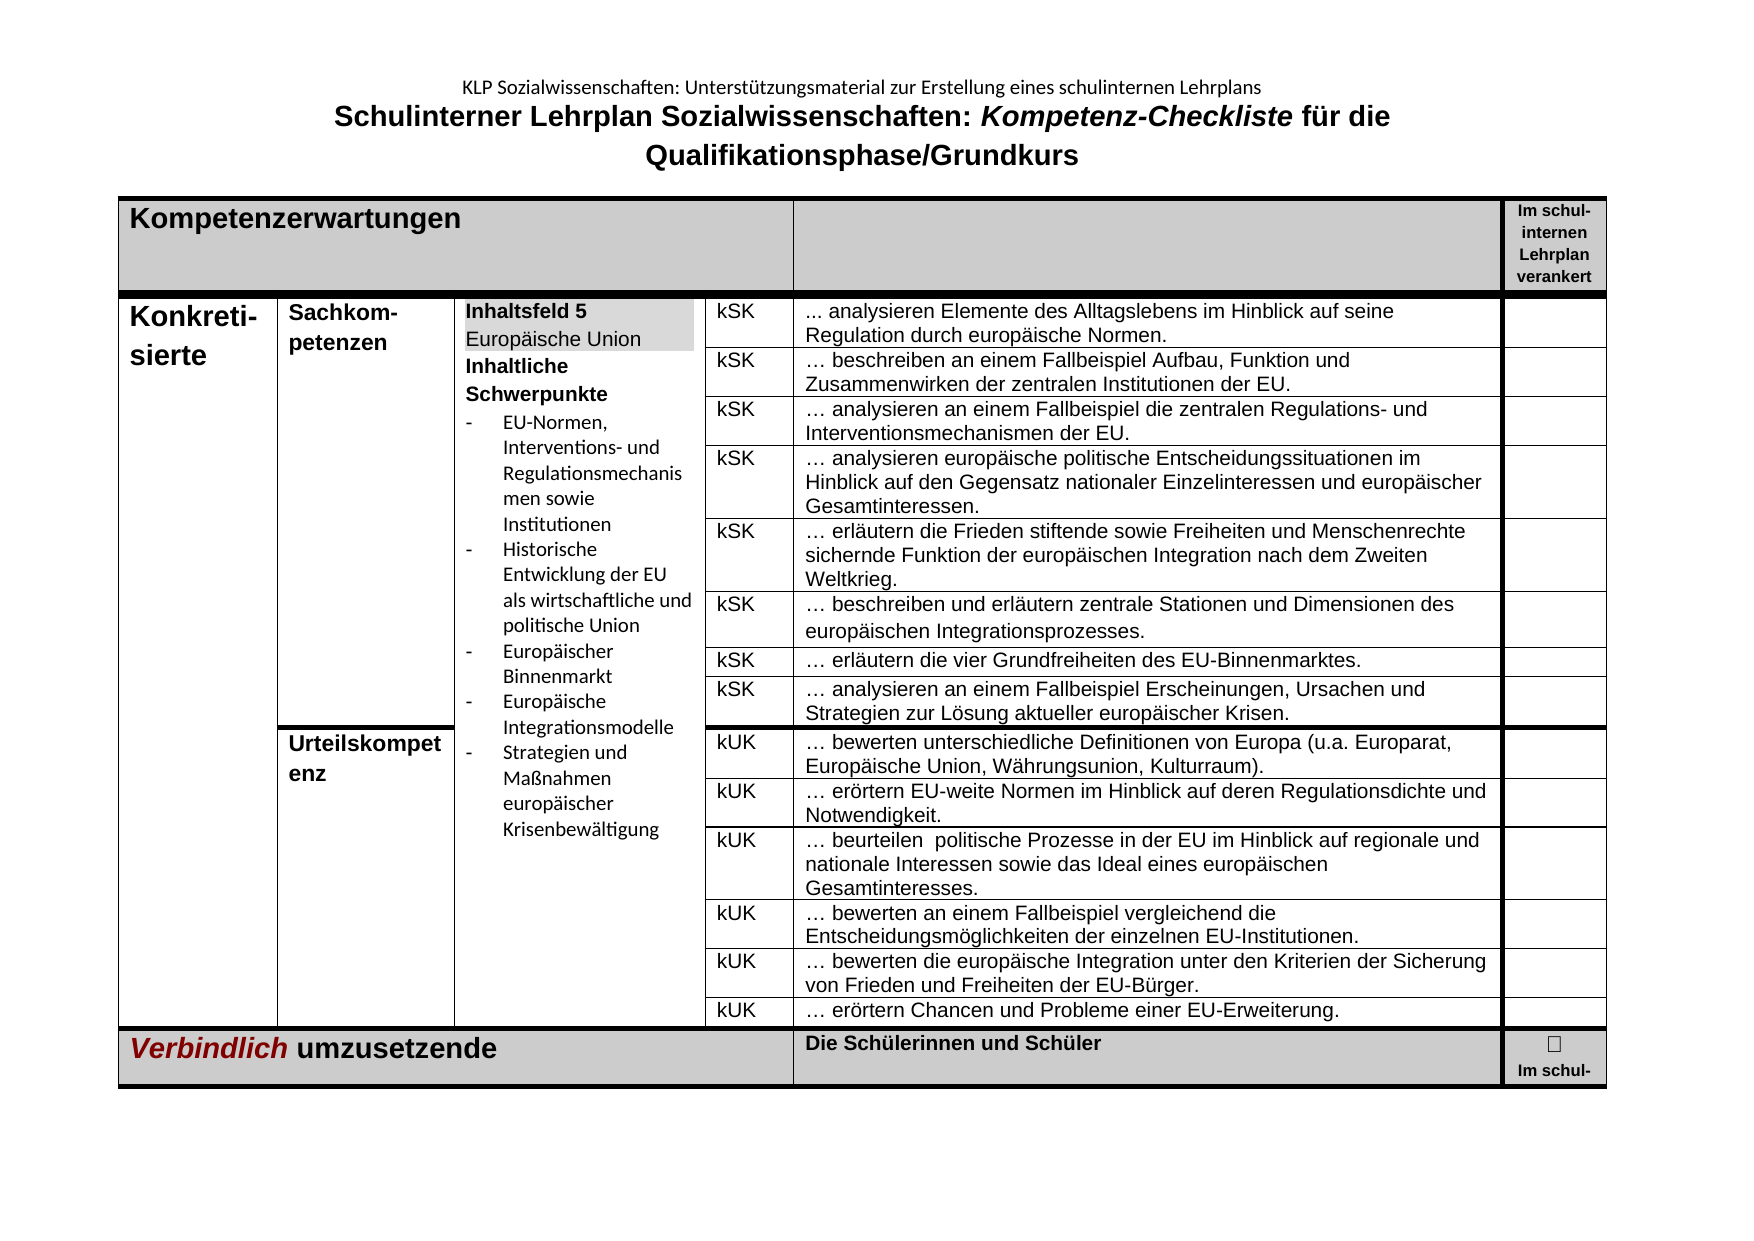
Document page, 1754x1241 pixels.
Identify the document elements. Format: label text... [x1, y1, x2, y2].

table_cell kUK [706, 730, 793, 777]
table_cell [1505, 201, 1606, 290]
table_cell … erläutern die Frieden stiftende sowie Freiheiten und Menschenrechte sichernde Funktion der europäischen Integration nach dem Zweiten Weltkrieg. [794, 519, 1500, 591]
table_cell [1505, 397, 1606, 445]
table_cell kUK [706, 828, 793, 899]
table_cell kSK [706, 348, 793, 396]
table_cell kSK [706, 677, 793, 725]
table_cell kUK [706, 779, 793, 826]
table_cell Urteilskompetenz [278, 730, 454, 1026]
table_cell … erläutern die vier Grundfreiheiten des EU-Binnenmarktes. [794, 648, 1500, 676]
table_cell [1505, 592, 1606, 647]
table_cell [1505, 299, 1606, 347]
table_cell … bewerten an einem Fallbeispiel vergleichend die Entscheidungsmöglichkeiten der einzelnen EU-Institutionen. [794, 900, 1500, 948]
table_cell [794, 1031, 1500, 1084]
table_cell kSK [706, 592, 793, 647]
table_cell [1505, 1031, 1606, 1084]
table_cell Sachkom-petenzen [278, 299, 454, 725]
table_cell Inhaltsfeld 5 Europäische Union Inhaltliche Schwerpunkte EU-Normen, Interventions- und Regulationsmechanismen sowie Institutionen Historische Entwicklung der EU als wirtschaftliche und politische Union Europäischer Binnenmarkt Europäische Integrationsmodelle Strategien und Maßnahmen europäischer Krisenbewältigung [455, 299, 705, 1026]
table_cell Konkreti-sierte [119, 299, 277, 1026]
table_cell [1505, 446, 1606, 518]
table_cell … erörtern EU-weite Normen im Hinblick auf deren Regulationsdichte und Notwendigkeit. [794, 779, 1500, 826]
table_cell kUK [706, 900, 793, 948]
table_cell kSK [706, 397, 793, 445]
table_cell … analysieren an einem Fallbeispiel die zentralen Regulations- und Interventionsmechanismen der EU. [794, 397, 1500, 445]
table_cell [1505, 828, 1606, 899]
table_cell … analysieren europäische politische Entscheidungssituationen im Hinblick auf den Gegensatz nationaler Einzelinteressen und europäischer Gesamtinteressen. [794, 446, 1500, 518]
table_cell [1505, 730, 1606, 777]
table_cell kUK [706, 998, 793, 1026]
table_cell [119, 1031, 793, 1084]
table_cell [1505, 677, 1606, 725]
table_cell kSK [706, 446, 793, 518]
table_cell [1505, 779, 1606, 826]
table_cell … beschreiben an einem Fallbeispiel Aufbau, Funktion und Zusammenwirken der zentralen Institutionen der EU. [794, 348, 1500, 396]
table_cell [1505, 348, 1606, 396]
table_cell [1505, 900, 1606, 948]
table_cell [1505, 998, 1606, 1026]
table_cell … bewerten unterschiedliche Definitionen von Europa (u.a. Europarat, Europäische Union, Währungsunion, Kulturraum). [794, 730, 1500, 777]
table_cell kSK [706, 519, 793, 591]
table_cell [794, 201, 1500, 290]
table_cell kSK [706, 648, 793, 676]
table_cell [1505, 949, 1606, 997]
table_cell … erörtern Chancen und Probleme einer EU-Erweiterung. [794, 998, 1500, 1026]
table_cell … bewerten die europäische Integration unter den Kriterien der Sicherung von Frieden und Freiheiten der EU-Bürger. [794, 949, 1500, 997]
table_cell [119, 201, 793, 290]
table_cell … beurteilen politische Prozesse in der EU im Hinblick auf regionale und nationale Interessen sowie das Ideal eines europäischen Gesamtinteresses. [794, 828, 1500, 899]
table_cell ... analysieren Elemente des Alltagslebens im Hinblick auf seine Regulation durch europäische Normen. [794, 299, 1500, 347]
table_cell [1505, 519, 1606, 591]
table_cell … analysieren an einem Fallbeispiel Erscheinungen, Ursachen und Strategien zur Lösung aktueller europäischer Krisen. [794, 677, 1500, 725]
table_cell kSK [706, 299, 793, 347]
table_cell [1505, 648, 1606, 676]
table_cell kUK [706, 949, 793, 997]
table_cell … beschreiben und erläutern zentrale Stationen und Dimensionen des europäischen Integrationsprozesses. [794, 592, 1500, 647]
